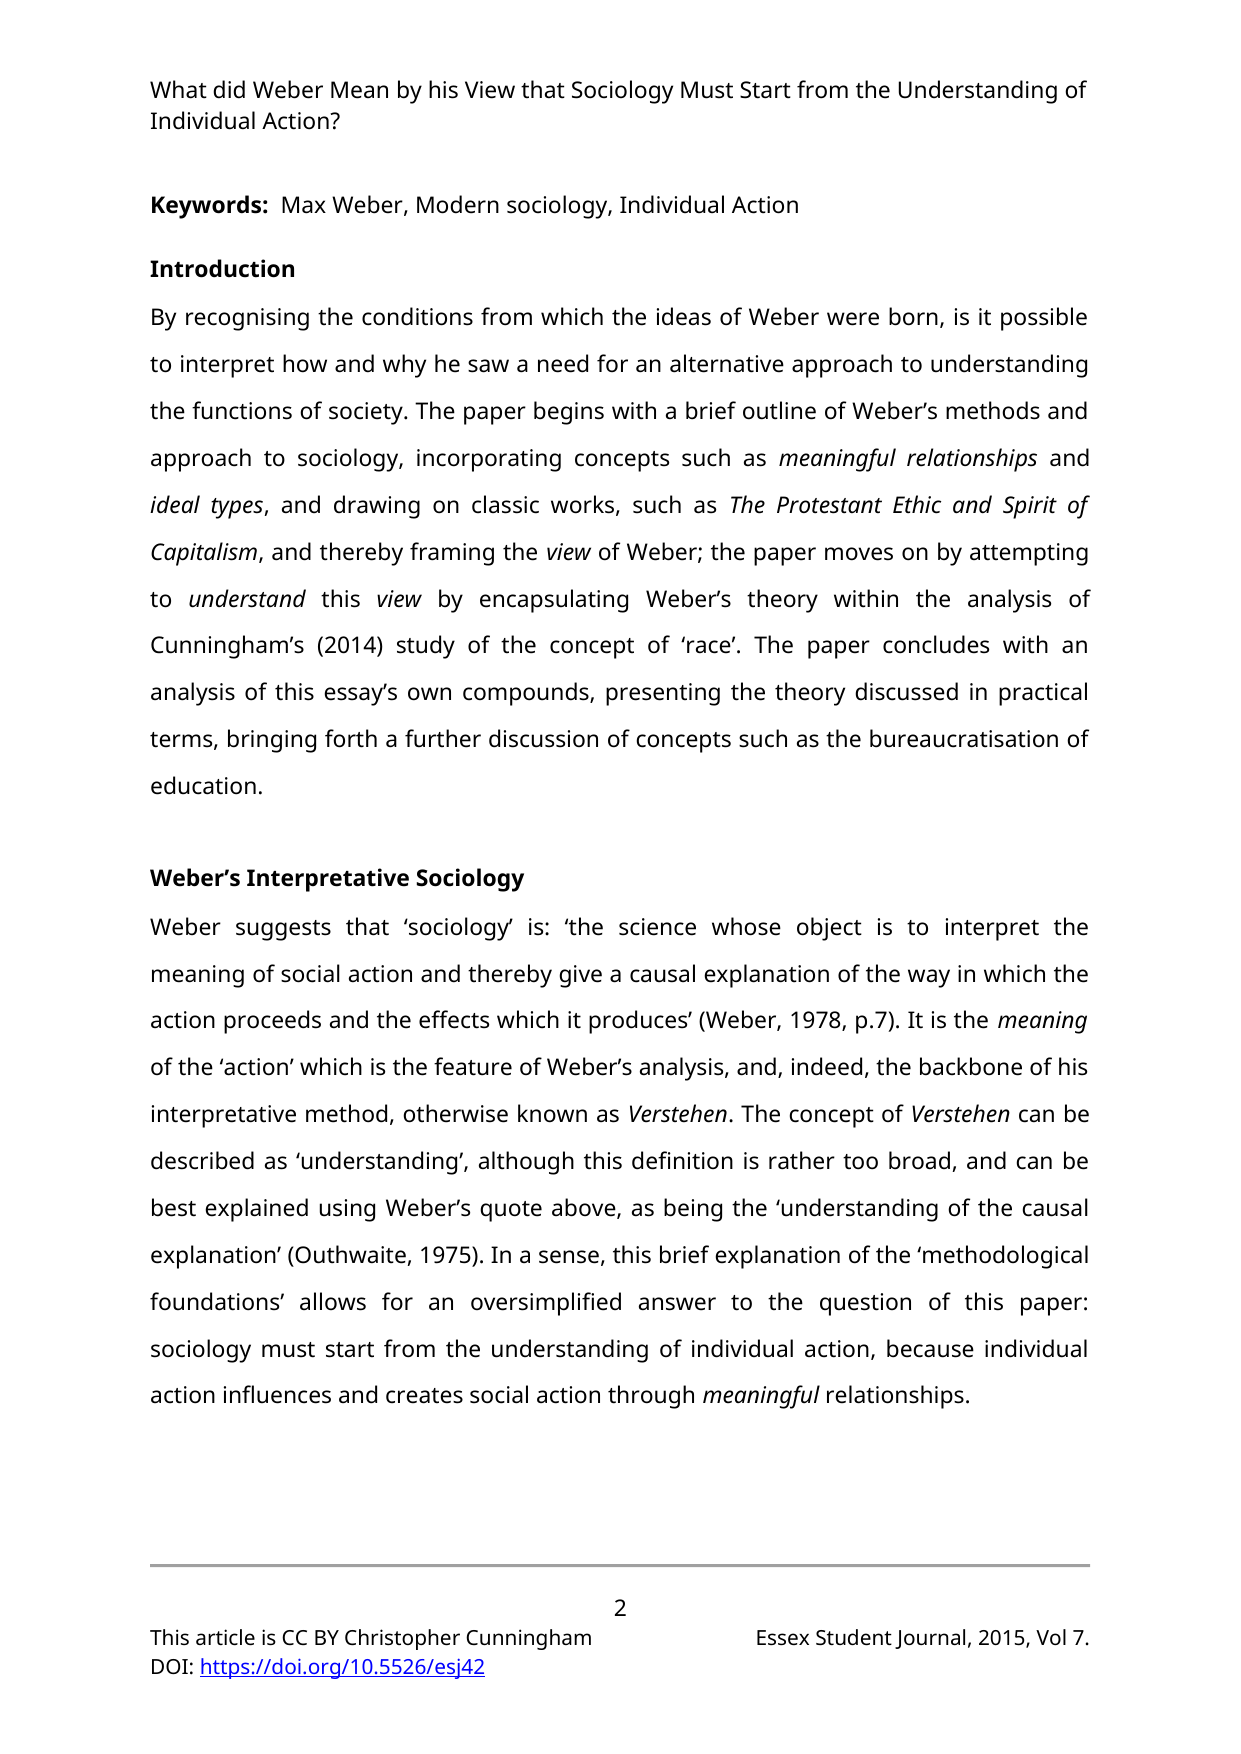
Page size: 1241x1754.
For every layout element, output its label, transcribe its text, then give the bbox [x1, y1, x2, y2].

text Keywords: Max Weber, Modern sociology, Individual Action [150, 189, 1090, 220]
subtitle Introduction [150, 253, 1090, 284]
text By recognising the conditions from which the ideas of Weber were born, is it possible to interpret how and why he saw a need for an alternative approach to understanding the functions of society. The paper begins with a brief outline of Weber’s methods and approach to sociology, incorporating concepts such as meaningful relationships and ideal types, and drawing on classic works, such as The Protestant Ethic and Spirit of Capitalism, and thereby framing the view of Weber; the paper moves on by attempting to understand this view by encapsulating Weber’s theory within the analysis of Cunningham’s (2014) study of the concept of ‘race’. The paper concludes with an analysis of this essay’s own compounds, presenting the theory discussed in practical terms, bringing forth a further discussion of concepts such as the bureaucratisation of education. [150, 301, 1090, 801]
text Weber suggests that ‘sociology’ is: ‘the science whose object is to interpret the meaning of social action and thereby give a causal explanation of the way in which the action proceeds and the effects which it produces’ (Weber, 1978, p.7). It is the meaning of the ‘action’ which is the feature of Weber’s analysis, and, indeed, the backbone of his interpretative method, otherwise known as Verstehen. The concept of Verstehen can be described as ‘understanding’, although this definition is rather too broad, and can be best explained using Weber’s quote above, as being the ‘understanding of the causal explanation’ (Outhwaite, 1975). In a sense, this brief explanation of the ‘methodological foundations’ allows for an oversimplified answer to the question of this paper: sociology must start from the understanding of individual action, because individual action influences and creates social action through meaningful relationships. [150, 911, 1090, 1411]
subtitle Weber’s Interpretative Sociology [150, 862, 1090, 893]
